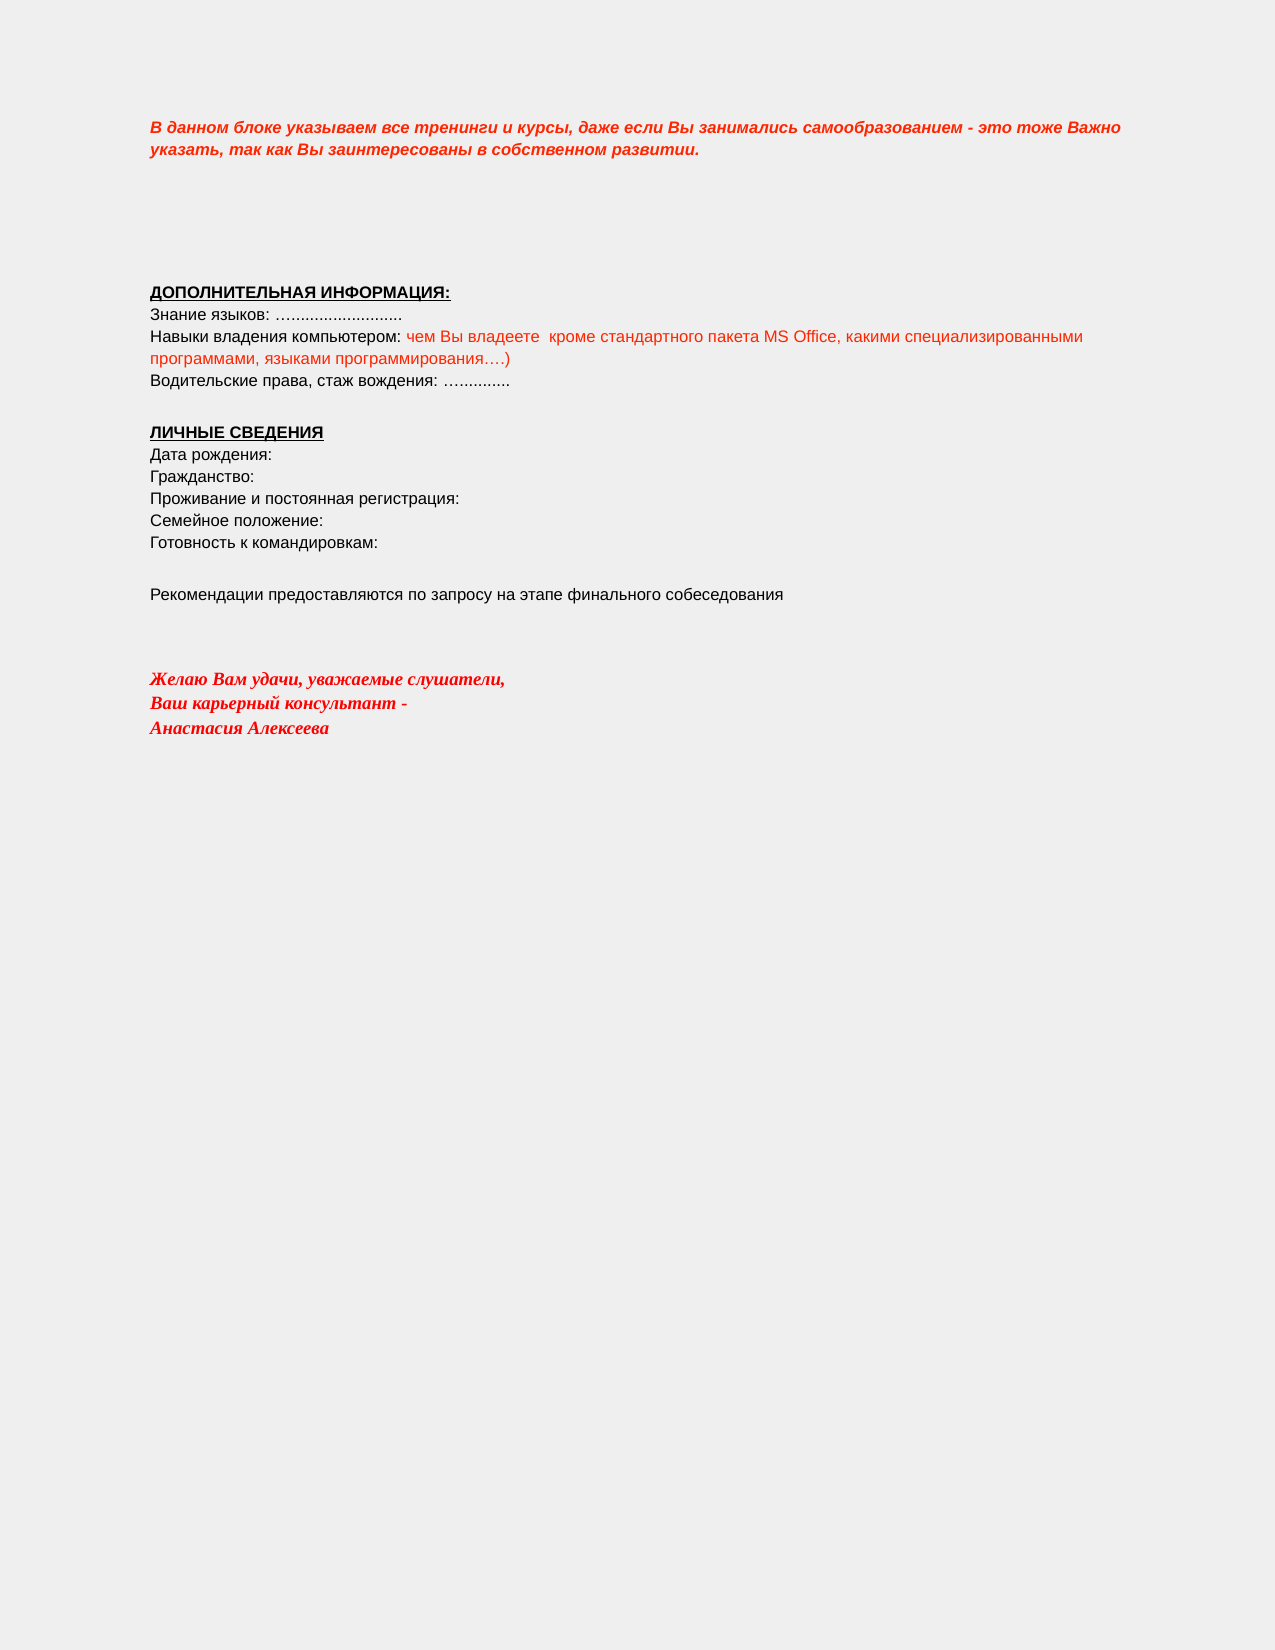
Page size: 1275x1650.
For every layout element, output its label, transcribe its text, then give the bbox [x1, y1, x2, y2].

text Навыки владения компьютером: чем Вы владеете кроме стандартного пакета MS Office, какими специализированными программами, языками программирования….) [150, 327, 1125, 368]
text Семейное положение: [150, 511, 1125, 530]
text Знание языков: …........................ [150, 305, 1125, 324]
text В данном блоке указываем все тренинги и курсы, даже если Вы занимались самообразованием - это тоже Важно указать, так как Вы заинтересованы в собственном развитии. [150, 118, 1125, 159]
text Дата рождения: [150, 445, 1125, 464]
text Гражданство: [150, 467, 1125, 486]
text Рекомендации предоставляются по запросу на этапе финального собеседования [150, 585, 1125, 604]
text Анастасия Алексеева [150, 717, 1125, 739]
text ДОПОЛНИТЕЛЬНАЯ ИНФОРМАЦИЯ: [150, 283, 1125, 302]
text Проживание и постоянная регистрация: [150, 489, 1125, 508]
text Ваш карьерный консультант - [150, 692, 1125, 714]
text ЛИЧНЫЕ СВЕДЕНИЯ [150, 423, 1125, 442]
text Водительские права, стаж вождения: …........... [150, 371, 1125, 390]
text Желаю Вам удачи, уважаемые слушатели, [150, 667, 1125, 689]
text Готовность к командировкам: [150, 533, 1125, 552]
